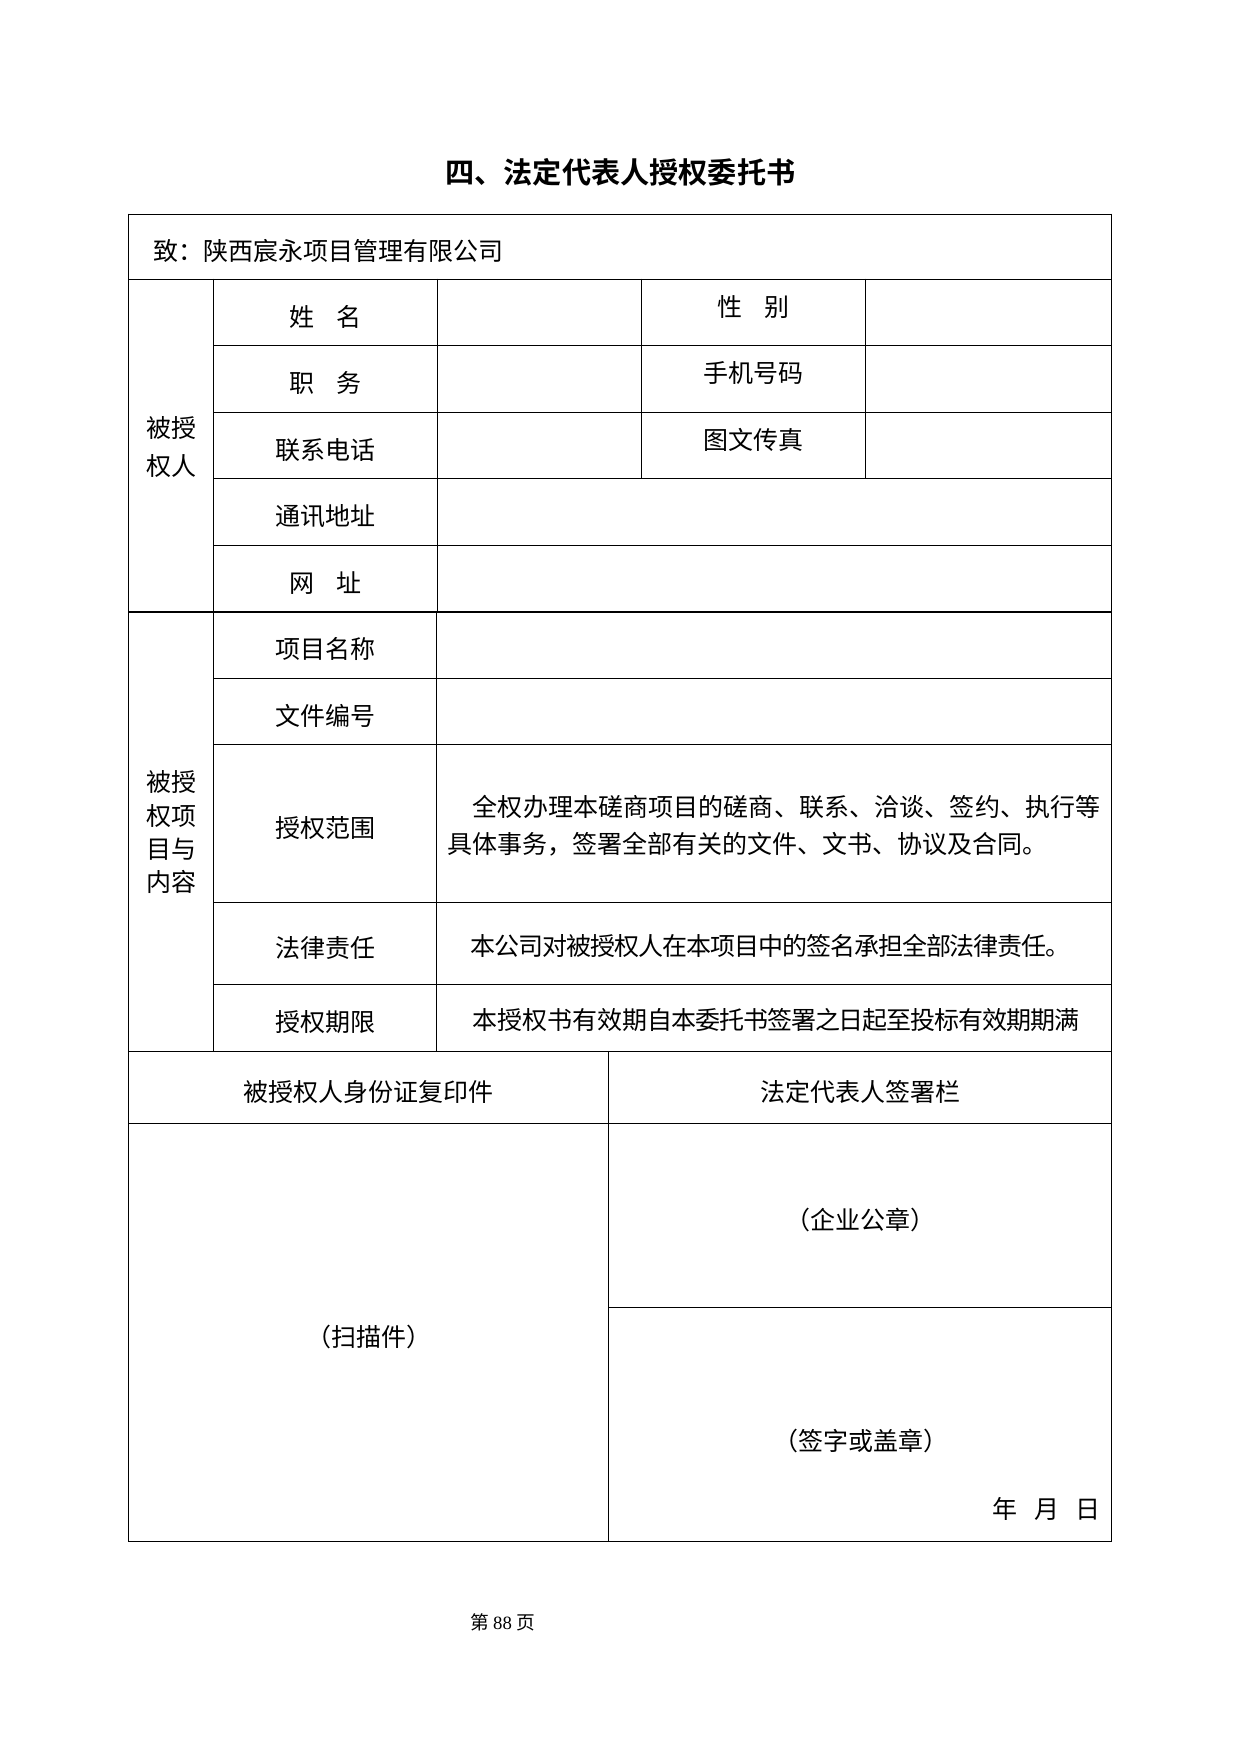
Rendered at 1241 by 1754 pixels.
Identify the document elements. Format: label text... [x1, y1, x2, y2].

table_header 致：陕西宸永项目管理有限公司 [129, 215, 1111, 278]
table_cell 手机号码 [642, 346, 865, 412]
table_cell 本授权书有效期自本委托书签署之日起至投标有效期期满 [437, 985, 1111, 1051]
table_cell （企业公章） [609, 1124, 1111, 1307]
table_cell [438, 546, 1111, 611]
table_cell [438, 479, 1111, 545]
table_cell [437, 613, 1111, 678]
table_cell 本公司对被授权人在本项目中的签名承担全部法律责任。 [437, 903, 1111, 984]
table_cell 项目名称 [214, 613, 436, 678]
table_cell 全权办理本磋商项目的磋商、联系、洽谈、签约、执行等具体事务，签署全部有关的文件、文书、协议及合同。 [437, 745, 1111, 902]
text 四、法定代表人授权委托书 [150, 150, 1090, 192]
table_cell 被授权人身份证复印件 [129, 1052, 608, 1123]
table_cell [438, 280, 641, 345]
table_cell 姓 名 [214, 280, 437, 345]
table_cell 被授权项目与内容 [129, 613, 213, 1051]
table_cell （扫描件） [129, 1124, 608, 1541]
table_cell 授权期限 [214, 985, 436, 1051]
table_cell [438, 413, 641, 478]
table_cell 联系电话 [214, 413, 437, 478]
table_cell 通讯地址 [214, 479, 437, 545]
table_cell 图文传真 [642, 413, 865, 478]
table_cell 性 别 [642, 280, 865, 345]
table_cell 网 址 [214, 546, 437, 611]
table_cell 授权范围 [214, 745, 436, 902]
table_cell [437, 679, 1111, 744]
table_cell [866, 346, 1111, 412]
table_cell [438, 346, 641, 412]
table_cell 法定代表人签署栏 [609, 1052, 1111, 1123]
table_cell 被授权人 [129, 280, 213, 611]
table_cell [866, 413, 1111, 478]
table_cell （签字或盖章） 年 月 日 [609, 1308, 1111, 1541]
table_cell 职 务 [214, 346, 437, 412]
table_cell [866, 280, 1111, 345]
table_cell 文件编号 [214, 679, 436, 744]
table_cell 法律责任 [214, 903, 436, 984]
